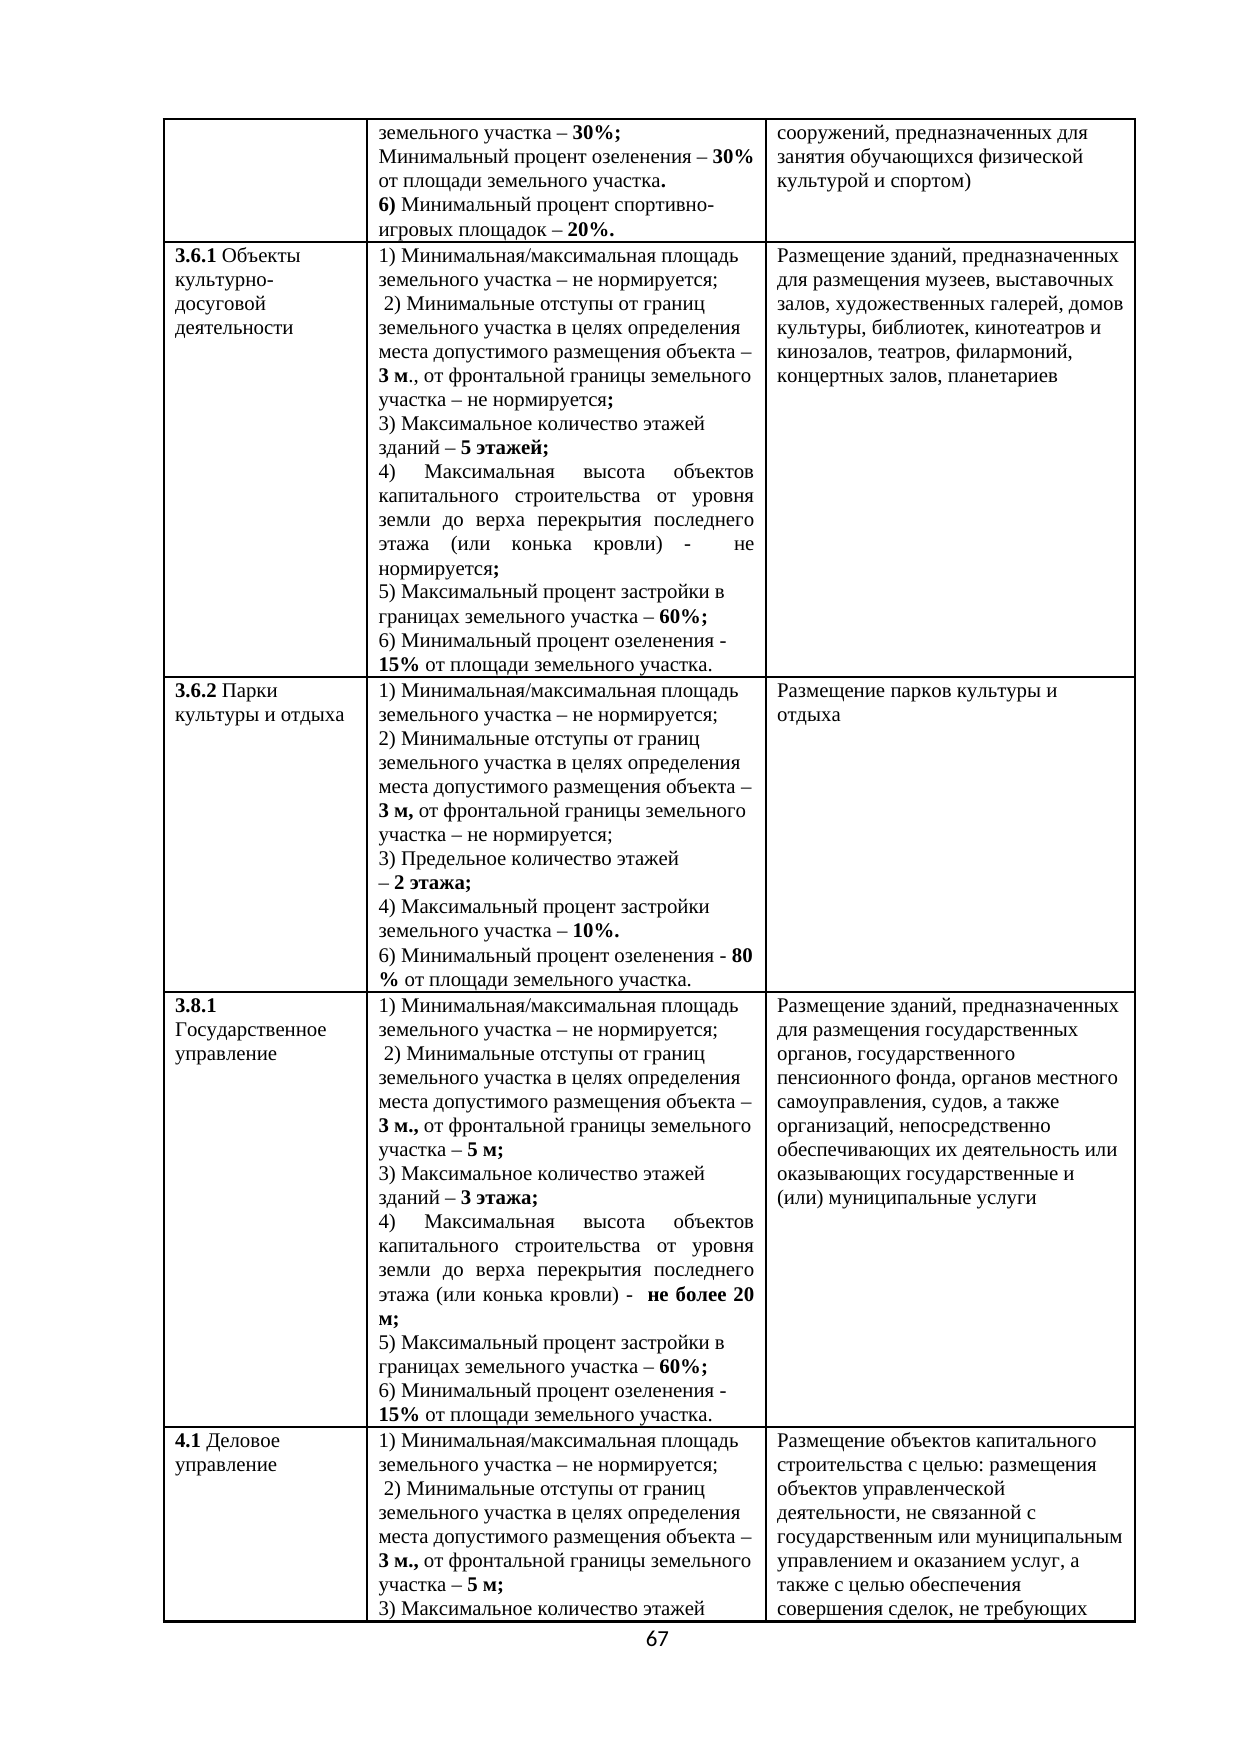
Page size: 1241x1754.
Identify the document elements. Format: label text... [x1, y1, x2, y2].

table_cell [767, 1428, 1134, 1620]
table_cell 1) Минимальная/максимальная площадь земельного участка – не нормируется; 2) Минимальные отступы от границ земельного участка в целях определения места допустимого размещения объекта – 3 м., от фронтальной границы земельного участка – не нормируется; 3) Максимальное количество этажей зданий – 5 этажей; 4) Максимальная высота объектов капитального строительства от уровня земли до верха перекрытия последнего этажа (или конька кровли) - не нормируется; 5) Максимальный процент застройки в границах земельного участка – 60%; 6) Минимальный процент озеленения - 15% от площади земельного участка. [368, 243, 765, 676]
table_cell 3.6.1 Объекты культурно-досуговой деятельности [165, 243, 366, 676]
table_cell 1) Минимальная/максимальная площадь земельного участка – не нормируется; 2) Минимальные отступы от границ земельного участка в целях определения места допустимого размещения объекта – 3 м., от фронтальной границы земельного участка – 5 м; 3) Максимальное количество этажей зданий – 3 этажа; 4) Максимальная высота объектов капитального строительства от уровня земли до верха перекрытия последнего этажа (или конька кровли) - не более 20 м; 5) Максимальный процент застройки в границах земельного участка – 60%; 6) Минимальный процент озеленения - 15% от площади земельного участка. [368, 993, 765, 1426]
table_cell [368, 1428, 765, 1620]
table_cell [165, 120, 366, 241]
table_cell Размещение зданий, предназначенных для размещения музеев, выставочных залов, художественных галерей, домов культуры, библиотек, кинотеатров и кинозалов, театров, филармоний, концертных залов, планетариев [767, 243, 1134, 676]
table_cell Размещение парков культуры и отдыха [767, 678, 1134, 991]
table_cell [165, 1428, 366, 1620]
table_cell 3.6.2 Парки культуры и отдыха [165, 678, 366, 991]
table_cell 1) Минимальная/максимальная площадь земельного участка – не нормируется; 2) Минимальные отступы от границ земельного участка в целях определения места допустимого размещения объекта – 3 м, от фронтальной границы земельного участка – не нормируется; 3) Предельное количество этажей – 2 этажа; 4) Максимальный процент застройки земельного участка – 10%. 6) Минимальный процент озеленения - 80 % от площади земельного участка. [368, 678, 765, 991]
table_cell Размещение зданий, предназначенных для размещения государственных органов, государственного пенсионного фонда, органов местного самоуправления, судов, а также организаций, непосредственно обеспечивающих их деятельность или оказывающих государственные и (или) муниципальные услуги [767, 993, 1134, 1426]
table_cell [767, 120, 1134, 241]
table_cell 3.8.1 Государственное управление [165, 993, 366, 1426]
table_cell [368, 120, 765, 241]
